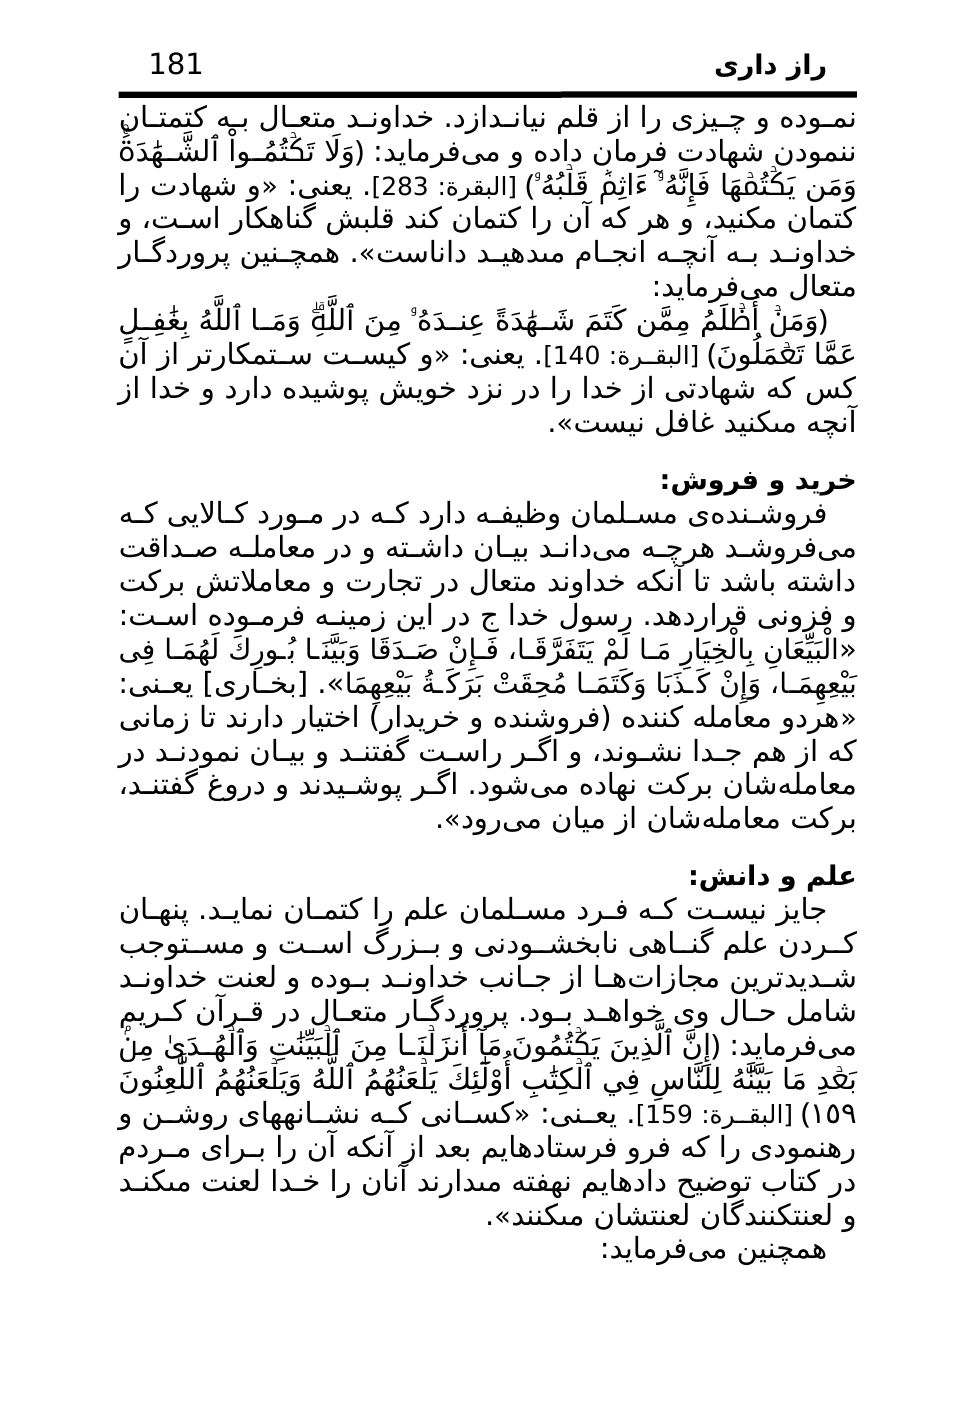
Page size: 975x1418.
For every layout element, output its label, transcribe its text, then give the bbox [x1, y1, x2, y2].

text فروشنده‌ی مسلمان وظیفه دارد که در مورد کالایی که می‌‌فروشد هرچه می‌‌داند بیان داشته و در معامله صداقت داشته باشد تا آنکه خداوند متعال در تجارت و معاملاتش برکت و فزونی قراردهد. رسول خدا ج در این زمینه فرموده است: «الْبَيِّعَانِ بِالْخِيَارِ مَا لَمْ يَتَفَرَّقَا، فَإِنْ صَدَقَا وَبَيَّنَا بُورِكَ لَهُمَا فِى بَيْعِهِمَا، وَإِنْ كَذَبَا وَكَتَمَا مُحِقَتْ بَرَكَةُ بَيْعِهِمَا». [بخاری] یعنی: «هردو معامله کننده (فروشنده و خریدار) اختیار دارند تا زمانی که از هم جدا نشوند، و اگر راست گفتند و بیان نمودند در معامله‌شان برکت نهاده می‌‌شود. اگر پوشیدند و دروغ گفتند، برکت معامله‌شان از میان می‌‌رود». [118, 496, 857, 836]
text خرید و فروش: [118, 464, 857, 496]
text جایز نیست که فرد مسلمان علم را کتمان نماید. پنهان کردن علم گناهی نابخشودنی و بزرگ است و مستوجب شدیدترین مجازات‌ها از جانب خداوند بوده و لعنت خداوند شامل حال وی خواهد بود. پروردگار متعال در قرآن کریم می‌‌فرماید: ﴿إِنَّ ٱلَّذِينَ يَكۡتُمُونَ مَآ أَنزَلۡنَا مِنَ ٱلۡبَيِّنَٰتِ وَٱلۡهُدَىٰ مِنۢ بَعۡدِ مَا بَيَّنَّٰهُ لِلنَّاسِ فِي ٱلۡكِتَٰبِ أُوْلَٰٓئِكَ يَلۡعَنُهُمُ ٱللَّهُ وَيَلۡعَنُهُمُ ٱللَّٰعِنُونَ ١٥٩﴾ [البقرة: 159]. یعنی: «کسانى که نشانه‏هاى روشن و رهنمودى را که فرو فرستاده‏ایم بعد از آنکه آن را براى مردم در کتاب توضیح داده‏ایم نهفته مى‏دارند آنان را خدا لعنت مى‏کند و لعنت‏کنندگان لعنتشان مى‏کنند». [118, 892, 857, 1232]
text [118, 100, 857, 304]
text ﴿وَمَنۡ أَظۡلَمُ مِمَّن كَتَمَ شَهَٰدَةً عِندَهُۥ مِنَ ٱللَّهِۗ وَمَا ٱللَّهُ بِغَٰفِلٍ عَمَّا تَعۡمَلُونَ﴾ [البقرة: 140]. یعنی: «و کیست ‏ستمکارتر از آن کس که شهادتى از خدا را در نزد خویش پوشیده دارد و خدا از آنچه مى‏کنید غافل نیست». [118, 304, 857, 439]
text علم و دانش: [118, 861, 857, 892]
text همچنین می‌‌فرماید: [118, 1232, 857, 1266]
